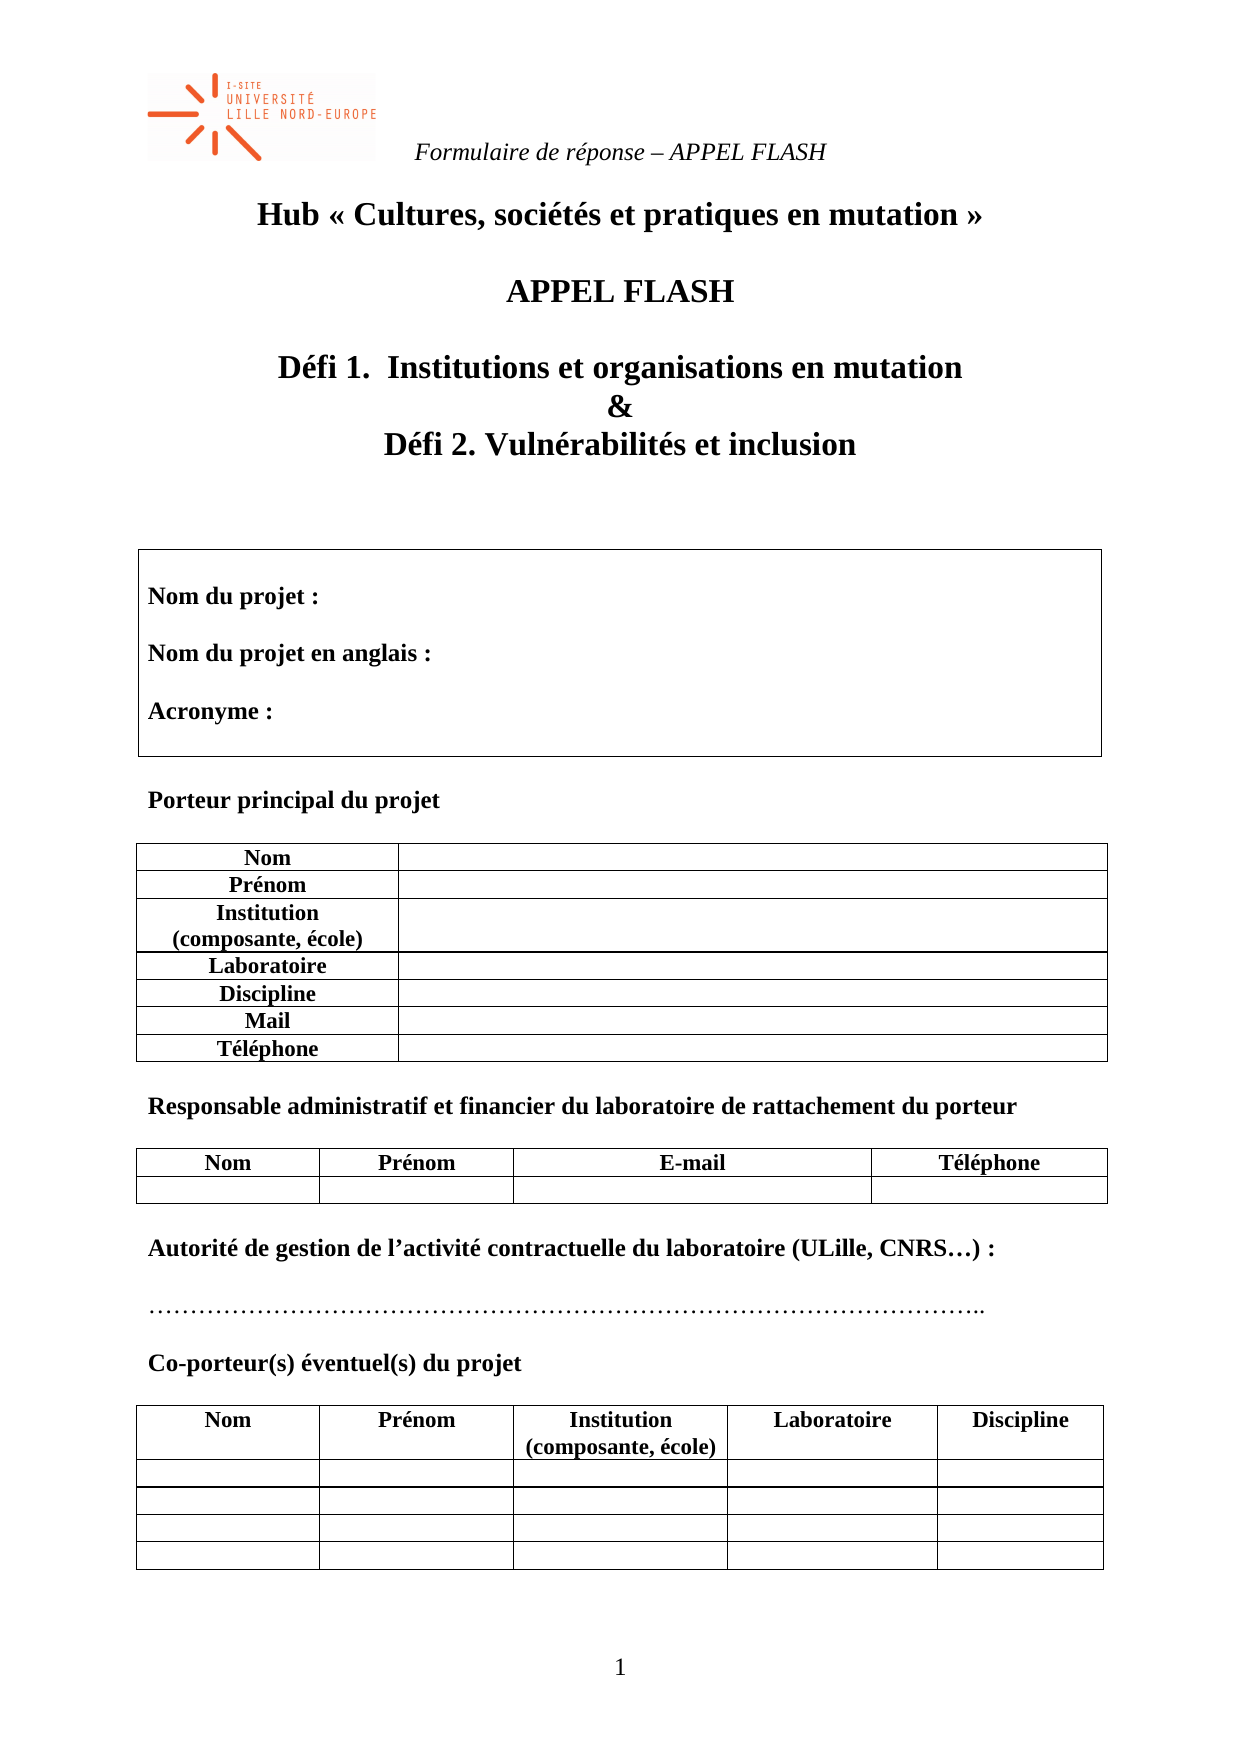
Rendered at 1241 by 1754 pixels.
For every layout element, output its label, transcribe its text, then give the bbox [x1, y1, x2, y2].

table_cell Discipline [137, 980, 398, 1006]
table_header Discipline [938, 1406, 1103, 1459]
text Nom du projet : [148, 581, 1093, 610]
table_header E-mail [514, 1149, 871, 1176]
table_cell [137, 1542, 319, 1569]
table_cell [137, 1177, 319, 1203]
table_cell [137, 1515, 319, 1541]
table_cell [938, 1460, 1103, 1486]
table_cell [399, 871, 1107, 898]
picture [147, 73, 376, 161]
table_header Institution (composante, école) [514, 1406, 727, 1459]
table_cell Institution (composante, école) [137, 899, 398, 951]
table_cell [514, 1177, 871, 1203]
table_cell [872, 1177, 1107, 1203]
table_cell [514, 1460, 727, 1486]
table_cell [938, 1488, 1103, 1514]
table_cell [514, 1542, 727, 1569]
table_cell [399, 953, 1107, 979]
table_cell Prénom [137, 871, 398, 898]
table_cell [320, 1488, 513, 1514]
table_cell [399, 1035, 1107, 1061]
table_cell [399, 899, 1107, 951]
text Hub « Cultures, sociétés et pratiques en mutation » [148, 194, 1093, 233]
text APPEL FLASH [148, 271, 1093, 309]
text & [148, 386, 1093, 424]
table_header Nom [137, 1406, 319, 1459]
table_cell [320, 1460, 513, 1486]
table_cell [728, 1515, 937, 1541]
text Acronyme : [148, 696, 1093, 725]
table_cell Mail [137, 1007, 398, 1033]
text Nom du projet en anglais : [148, 638, 1093, 667]
table_header Prénom [320, 1149, 513, 1176]
table_cell [399, 980, 1107, 1006]
table_cell [728, 1460, 937, 1486]
table_cell [728, 1542, 937, 1569]
table_header Prénom [320, 1406, 513, 1459]
text Porteur principal du projet [148, 785, 1093, 814]
table_cell [320, 1542, 513, 1569]
text Autorité de gestion de l’activité contractuelle du laboratoire (ULille, CNRS…) : [148, 1233, 1093, 1262]
text Défi 2. Vulnérabilités et inclusion [148, 424, 1093, 463]
table_cell Téléphone [137, 1035, 398, 1061]
table_cell [728, 1488, 937, 1514]
table_cell [938, 1542, 1103, 1569]
table_cell [938, 1515, 1103, 1541]
table_cell Laboratoire [137, 953, 398, 979]
table_header Laboratoire [728, 1406, 937, 1459]
table_cell [399, 1007, 1107, 1033]
text Co-porteur(s) éventuel(s) du projet [148, 1348, 1093, 1377]
table_cell [137, 1460, 319, 1486]
text Responsable administratif et financier du laboratoire de rattachement du porteur [148, 1091, 1093, 1119]
table_cell [514, 1515, 727, 1541]
table_header Nom [137, 1149, 319, 1176]
table_cell [137, 1488, 319, 1514]
table_cell [514, 1488, 727, 1514]
text ……………………………………………………………………………………….. [148, 1290, 1093, 1319]
table_cell [320, 1515, 513, 1541]
text Défi 1. Institutions et organisations en mutation [148, 348, 1093, 386]
table_header [399, 844, 1107, 870]
table_cell [320, 1177, 513, 1203]
table_header Téléphone [872, 1149, 1107, 1176]
table_header Nom [137, 844, 398, 870]
